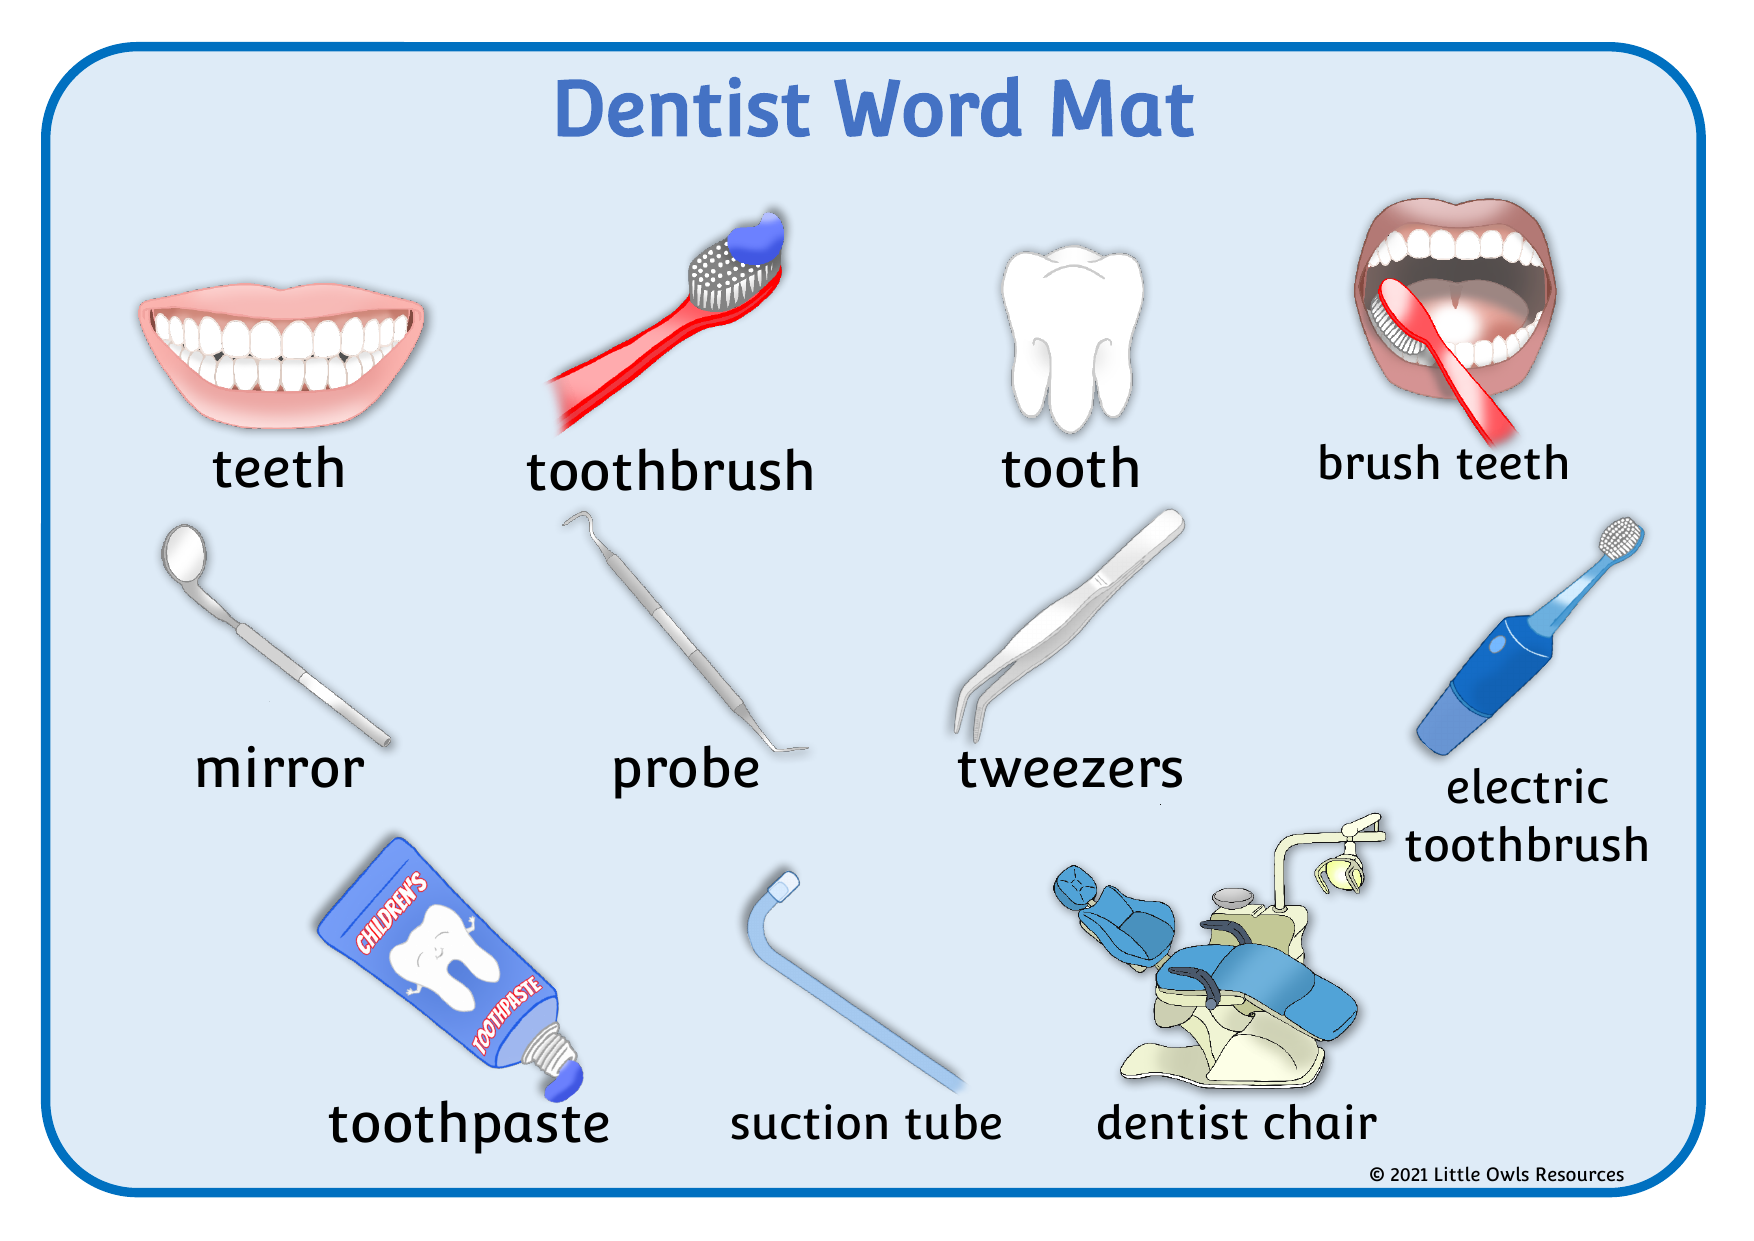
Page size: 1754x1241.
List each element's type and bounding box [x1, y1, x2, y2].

picture [1053, 804, 1386, 1089]
picture [929, 505, 1211, 749]
picture [842, 1118, 854, 1136]
picture [302, 820, 613, 1155]
picture [531, 196, 792, 457]
picture [562, 511, 809, 752]
picture [161, 524, 391, 747]
picture [1406, 500, 1656, 768]
picture [511, 1117, 523, 1138]
picture [1351, 196, 1560, 455]
picture [1001, 245, 1144, 434]
picture [733, 837, 975, 1145]
picture [481, 1117, 494, 1138]
picture [872, 1118, 882, 1128]
picture [138, 283, 424, 429]
